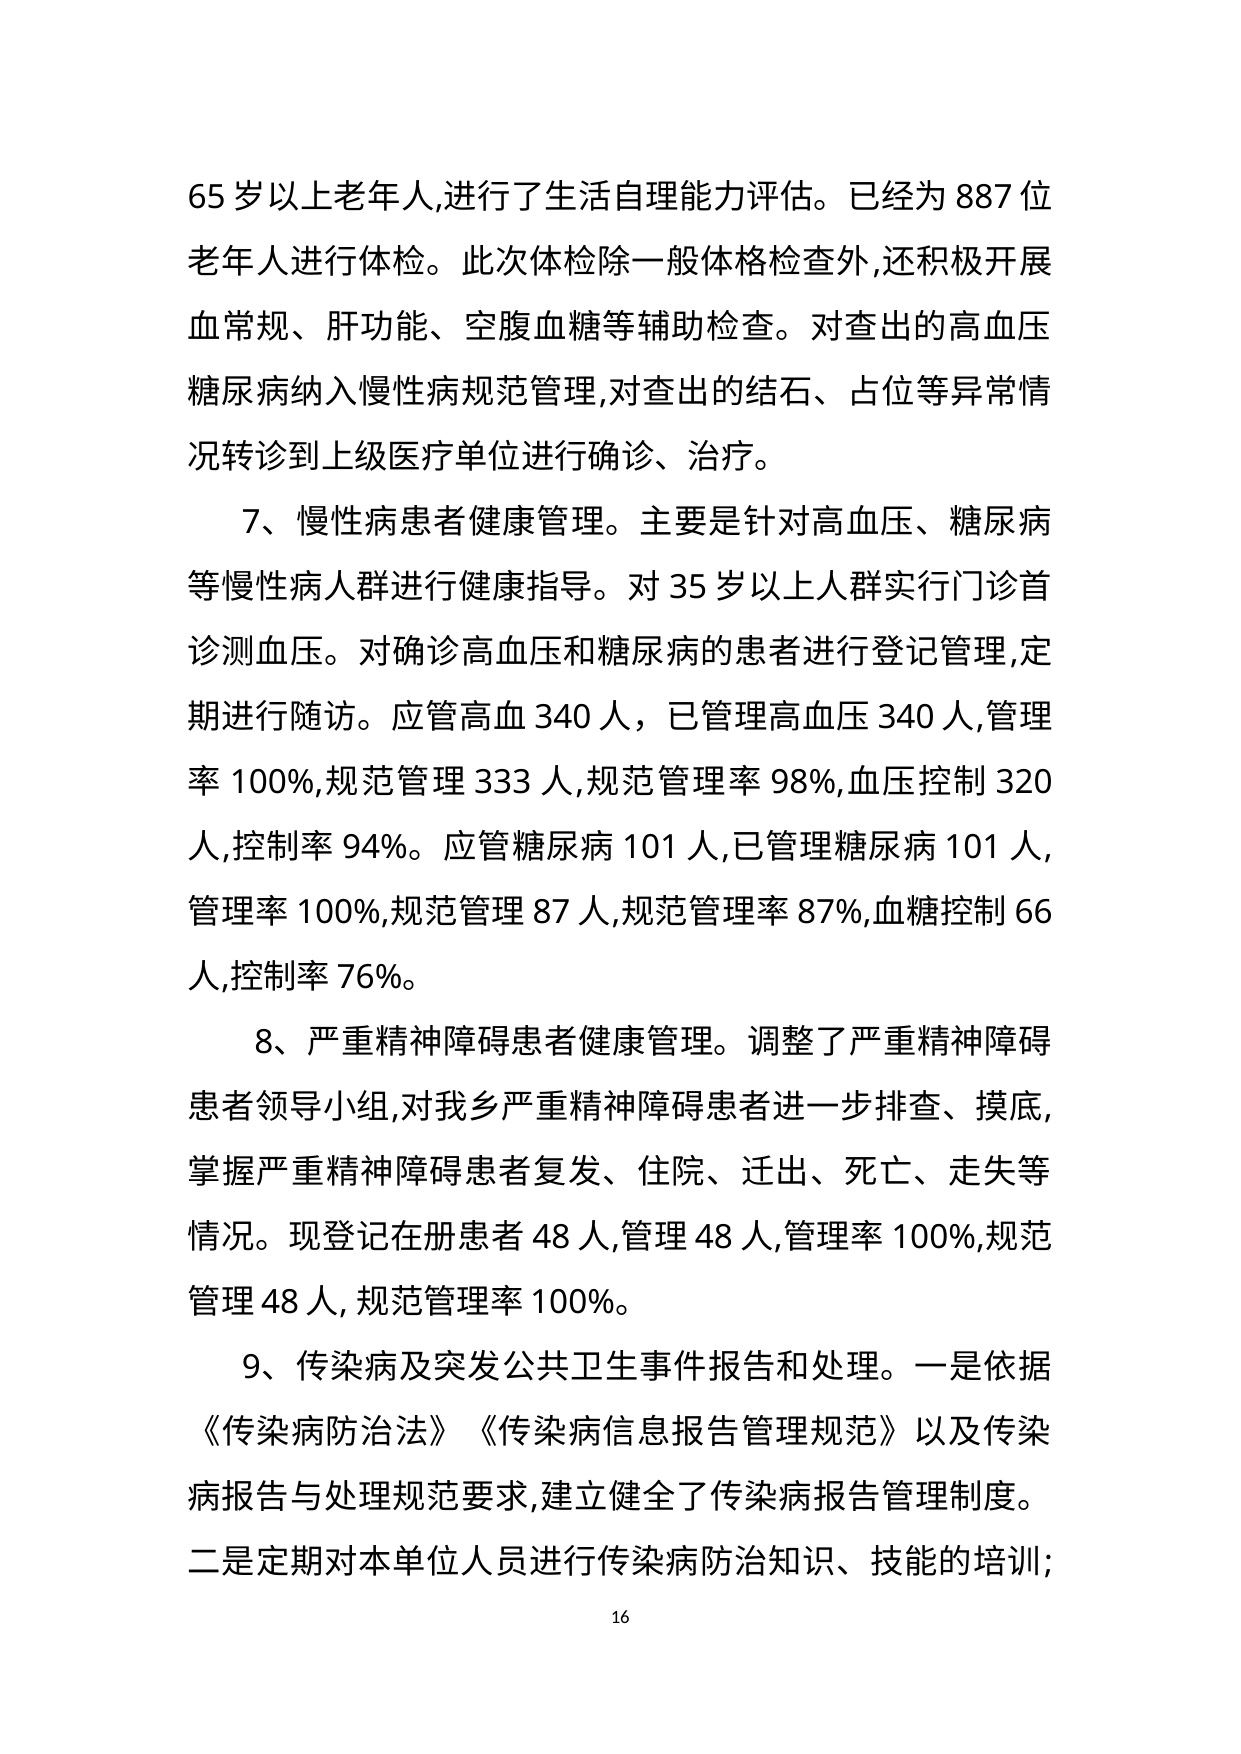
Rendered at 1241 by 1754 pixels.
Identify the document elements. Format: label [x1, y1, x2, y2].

text [187, 162, 1053, 1007]
text [187, 1007, 1053, 1592]
